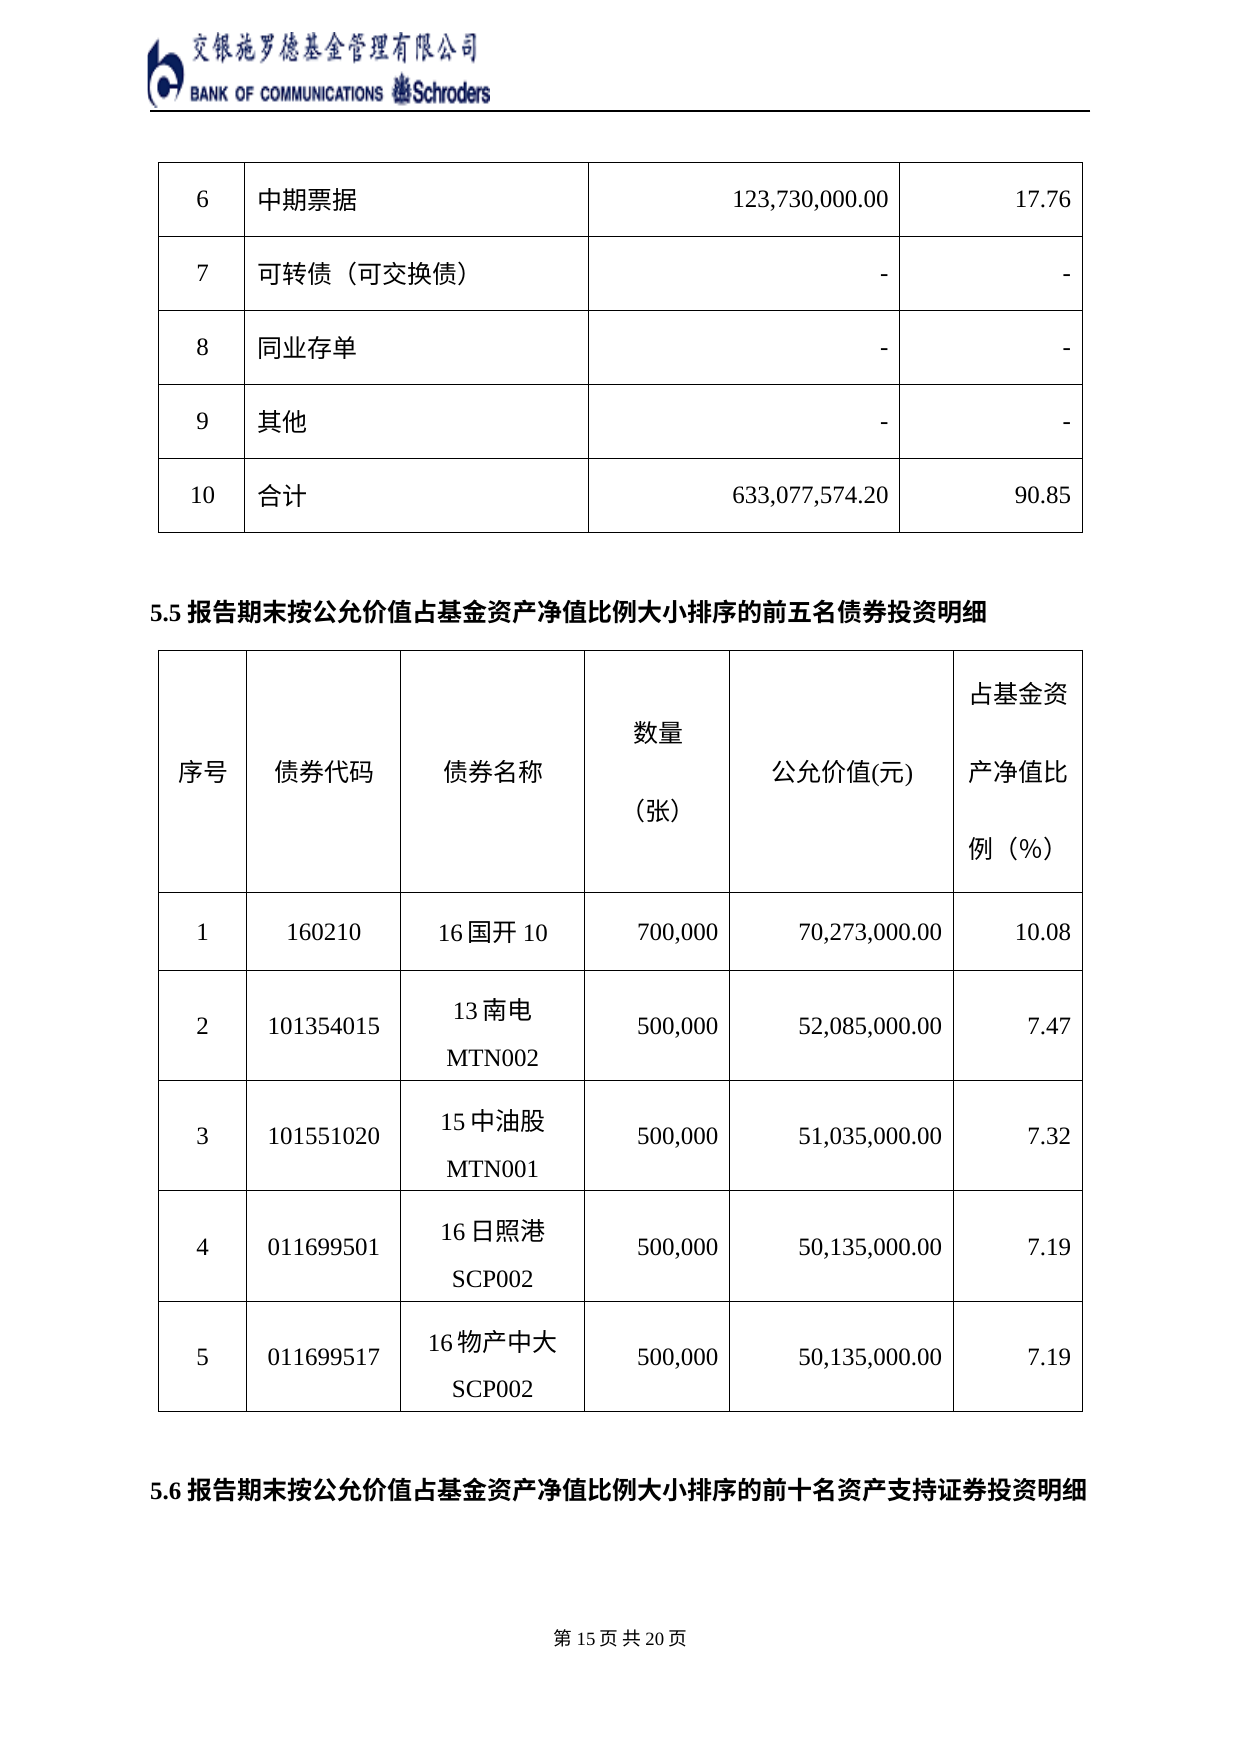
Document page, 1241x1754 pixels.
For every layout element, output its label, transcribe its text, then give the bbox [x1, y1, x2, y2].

table_header 公允价值(元) [730, 651, 953, 892]
table_cell 16日照港SCP002 [401, 1191, 584, 1301]
table_cell 123,730,000.00 [589, 163, 899, 236]
table_cell 15中油股MTN001 [401, 1081, 584, 1190]
table_cell 7 [159, 237, 244, 310]
table_cell - [900, 237, 1082, 310]
table_cell 合计 [245, 459, 588, 532]
table_cell 70,273,000.00 [730, 893, 953, 969]
table_cell 011699501 [247, 1191, 400, 1301]
table_cell 7.19 [954, 1191, 1082, 1301]
table_header 数量（张） [585, 651, 729, 892]
table_cell 700,000 [585, 893, 729, 969]
table_cell 7.32 [954, 1081, 1082, 1190]
table_header 序号 [159, 651, 246, 892]
table_cell 51,035,000.00 [730, 1081, 953, 1190]
table_cell 2 [159, 971, 246, 1080]
table_cell 011699517 [247, 1302, 400, 1411]
table_cell 16国开10 [401, 893, 584, 969]
table_cell 6 [159, 163, 244, 236]
table_cell 5 [159, 1302, 246, 1411]
table_cell 500,000 [585, 971, 729, 1080]
table_cell 13南电MTN002 [401, 971, 584, 1080]
table_cell - [589, 311, 899, 384]
text 5.5 报告期末按公允价值占基金资产净值比例大小排序的前五名债券投资明细 [150, 578, 1090, 643]
text 5.6 报告期末按公允价值占基金资产净值比例大小排序的前十名资产支持证券投资明细 [150, 1456, 1090, 1521]
table_cell - [589, 385, 899, 458]
table_header 债券名称 [401, 651, 584, 892]
table_cell - [900, 385, 1082, 458]
table_cell 10 [159, 459, 244, 532]
table_cell 7.19 [954, 1302, 1082, 1411]
table_cell 9 [159, 385, 244, 458]
table_cell - [900, 311, 1082, 384]
table_cell 中期票据 [245, 163, 588, 236]
table_cell 101354015 [247, 971, 400, 1080]
table_cell 500,000 [585, 1081, 729, 1190]
table_cell 8 [159, 311, 244, 384]
table_cell 633,077,574.20 [589, 459, 899, 532]
table_cell 10.08 [954, 893, 1082, 969]
table_cell 可转债（可交换债） [245, 237, 588, 310]
table_cell 101551020 [247, 1081, 400, 1190]
table_header 债券代码 [247, 651, 400, 892]
table_cell 50,135,000.00 [730, 1191, 953, 1301]
table_cell 17.76 [900, 163, 1082, 236]
table_cell - [589, 237, 899, 310]
table_cell 52,085,000.00 [730, 971, 953, 1080]
table_cell 90.85 [900, 459, 1082, 532]
table_cell 50,135,000.00 [730, 1302, 953, 1411]
table_header 占基金资产净值比例（％） [954, 651, 1082, 892]
table_cell 7.47 [954, 971, 1082, 1080]
picture [147, 32, 490, 108]
table_cell 16物产中大SCP002 [401, 1302, 584, 1411]
table_cell 其他 [245, 385, 588, 458]
table_cell 500,000 [585, 1302, 729, 1411]
table_cell 1 [159, 893, 246, 969]
table_cell 同业存单 [245, 311, 588, 384]
table_cell 3 [159, 1081, 246, 1190]
table_cell 4 [159, 1191, 246, 1301]
table_cell 500,000 [585, 1191, 729, 1301]
table_cell 160210 [247, 893, 400, 969]
